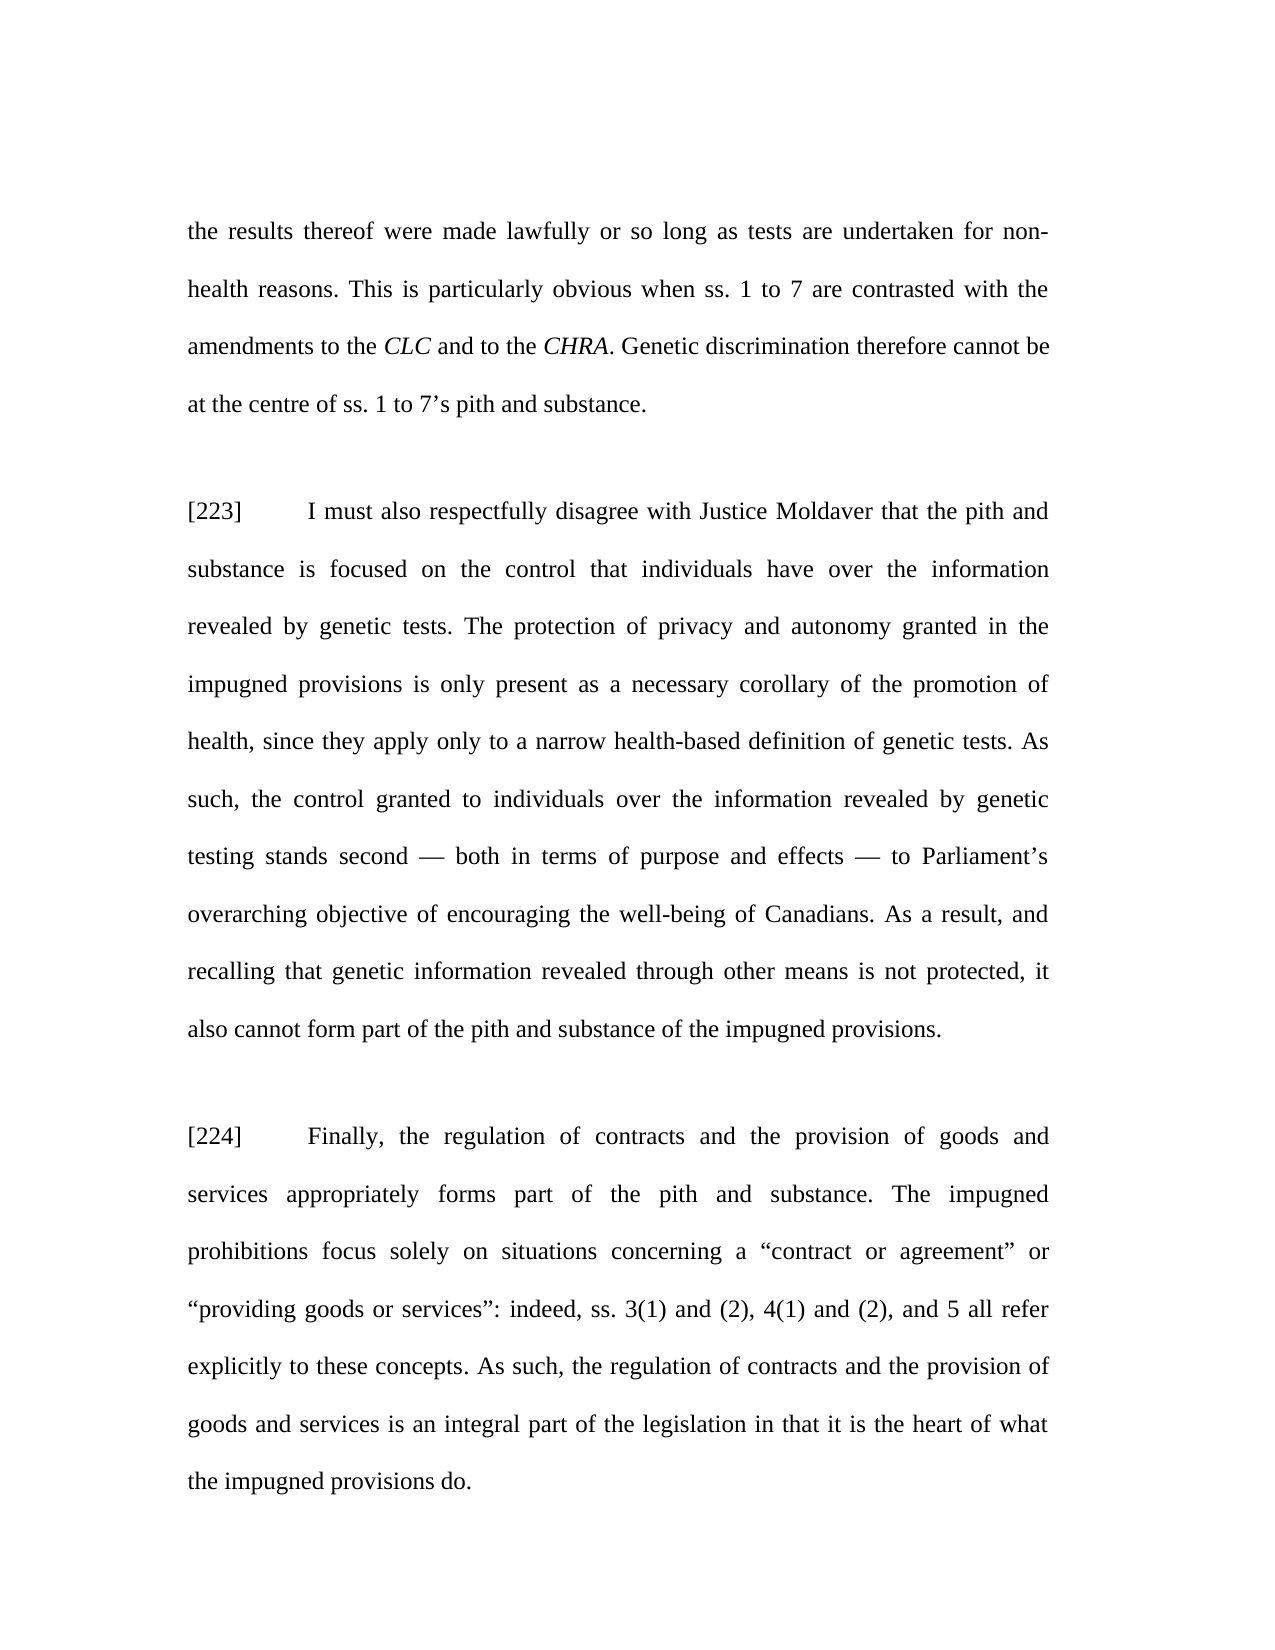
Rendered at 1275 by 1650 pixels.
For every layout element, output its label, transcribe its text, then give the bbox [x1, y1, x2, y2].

text Finally, the regulation of contracts and the provision of goods and services appropriately forms part of the pith and substance. The impugned prohibitions focus solely on situations concerning a “contract or agreement” or “providing goods or services”: indeed, ss. 3(1) and (2), 4(1) and (2), and 5 all refer explicitly to these concepts. As such, the regulation of contracts and the provision of goods and services is an integral part of the legislation in that it is the heart of what the impugned provisions do. [187, 1121, 1050, 1495]
text I must also respectfully disagree with Justice Moldaver that the pith and substance is focused on the control that individuals have over the information revealed by genetic tests. The protection of privacy and autonomy granted in the impugned provisions is only present as a necessary corollary of the promotion of health, since they apply only to a narrow health-based definition of genetic tests. As such, the control granted to individuals over the information revealed by genetic testing stands second — both in terms of purpose and effects — to Parliament’s overarching objective of encouraging the well-being of Canadians. As a result, and recalling that genetic information revealed through other means is not protected, it also cannot form part of the pith and substance of the impugned provisions. [187, 496, 1050, 1043]
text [187, 216, 1050, 418]
